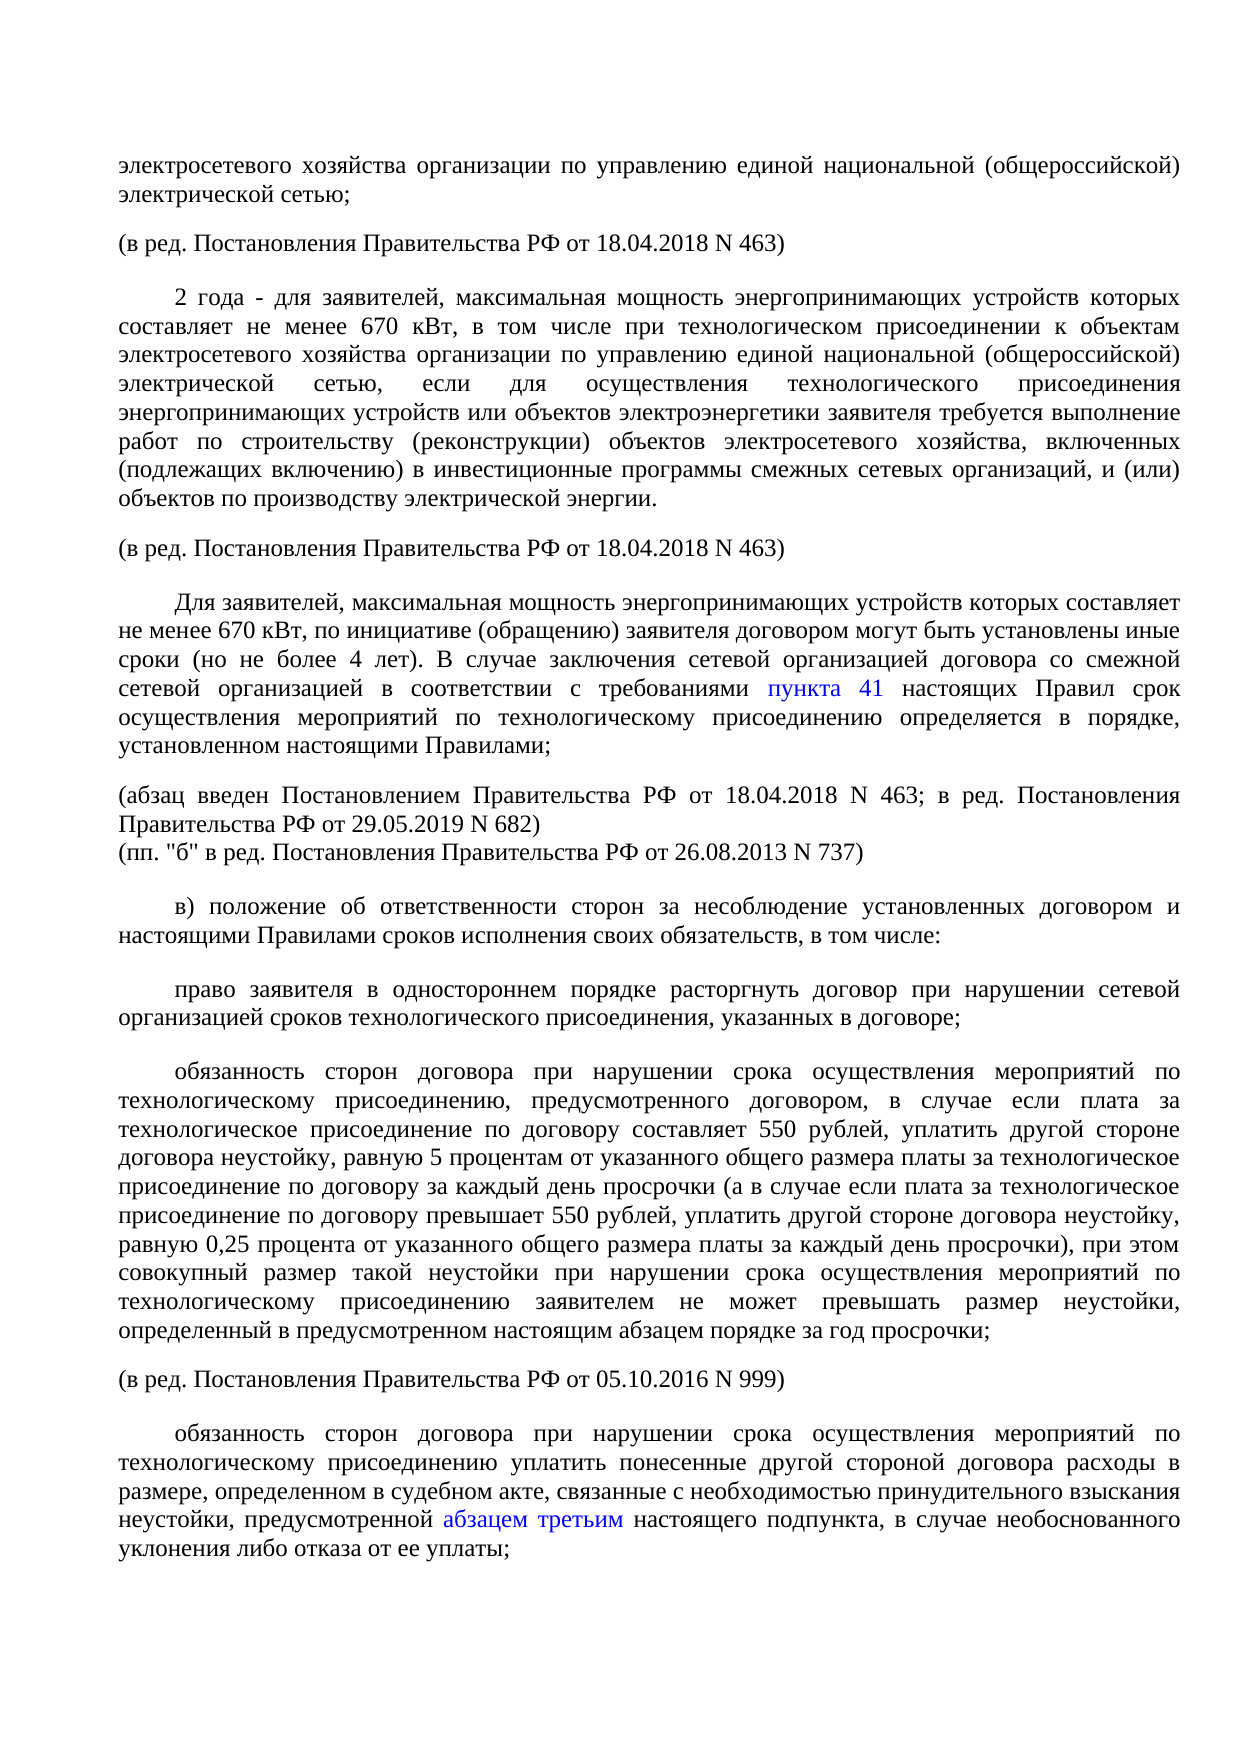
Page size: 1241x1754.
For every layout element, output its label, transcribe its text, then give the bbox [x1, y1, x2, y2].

text обязанность сторон договора при нарушении срока осуществления мероприятий по технологическому присоединению, предусмотренного договором, в случае если плата за технологическое присоединение по договору составляет 550 рублей, уплатить другой стороне договора неустойку, равную 5 процентам от указанного общего размера платы за технологическое присоединение по договору за каждый день просрочки (а в случае если плата за технологическое присоединение по договору превышает 550 рублей, уплатить другой стороне договора неустойку, равную 0,25 процента от указанного общего размера платы за каждый день просрочки), при этом совокупный размер такой неустойки при нарушении срока осуществления мероприятий по технологическому присоединению заявителем не может превышать размер неустойки, определенный в предусмотренном настоящим абзацем порядке за год просрочки; [118, 1056, 1181, 1344]
text 2 года - для заявителей, максимальная мощность энергопринимающих устройств которых составляет не менее 670 кВт, в том числе при технологическом присоединении к объектам электросетевого хозяйства организации по управлению единой национальной (общероссийской) электрической сетью, если для осуществления технологического присоединения энергопринимающих устройств или объектов электроэнергетики заявителя требуется выполнение работ по строительству (реконструкции) объектов электросетевого хозяйства, включенных (подлежащих включению) в инвестиционные программы смежных сетевых организаций, и (или) объектов по производству электрической энергии. [118, 282, 1181, 512]
text (пп. "б" в ред. Постановления Правительства РФ от 26.08.2013 N 737) [118, 837, 1181, 866]
text (в ред. Постановления Правительства РФ от 18.04.2018 N 463) [118, 228, 1181, 257]
text Для заявителей, максимальная мощность энергопринимающих устройств которых составляет не менее 670 кВт, по инициативе (обращению) заявителя договором могут быть установлены иные сроки (но не более 4 лет). В случае заключения сетевой организацией договора со смежной сетевой организацией в соответствии с требованиями пункта 41 настоящих Правил срок осуществления мероприятий по технологическому присоединению определяется в порядке, установленном настоящими Правилами; [118, 587, 1181, 759]
text (абзац введен Постановлением Правительства РФ от 18.04.2018 N 463; в ред. Постановления Правительства РФ от 29.05.2019 N 682) [118, 780, 1181, 837]
text обязанность сторон договора при нарушении срока осуществления мероприятий по технологическому присоединению уплатить понесенные другой стороной договора расходы в размере, определенном в судебном акте, связанные с необходимостью принудительного взыскания неустойки, предусмотренной абзацем третьим настоящего подпункта, в случае необоснованного уклонения либо отказа от ее уплаты; [118, 1418, 1181, 1562]
text в) положение об ответственности сторон за несоблюдение установленных договором и настоящими Правилами сроков исполнения своих обязательств, в том числе: [118, 891, 1181, 949]
text (в ред. Постановления Правительства РФ от 05.10.2016 N 999) [118, 1364, 1181, 1393]
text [118, 150, 1181, 207]
text (в ред. Постановления Правительства РФ от 18.04.2018 N 463) [118, 533, 1181, 562]
text право заявителя в одностороннем порядке расторгнуть договор при нарушении сетевой организацией сроков технологического присоединения, указанных в договоре; [118, 974, 1181, 1031]
